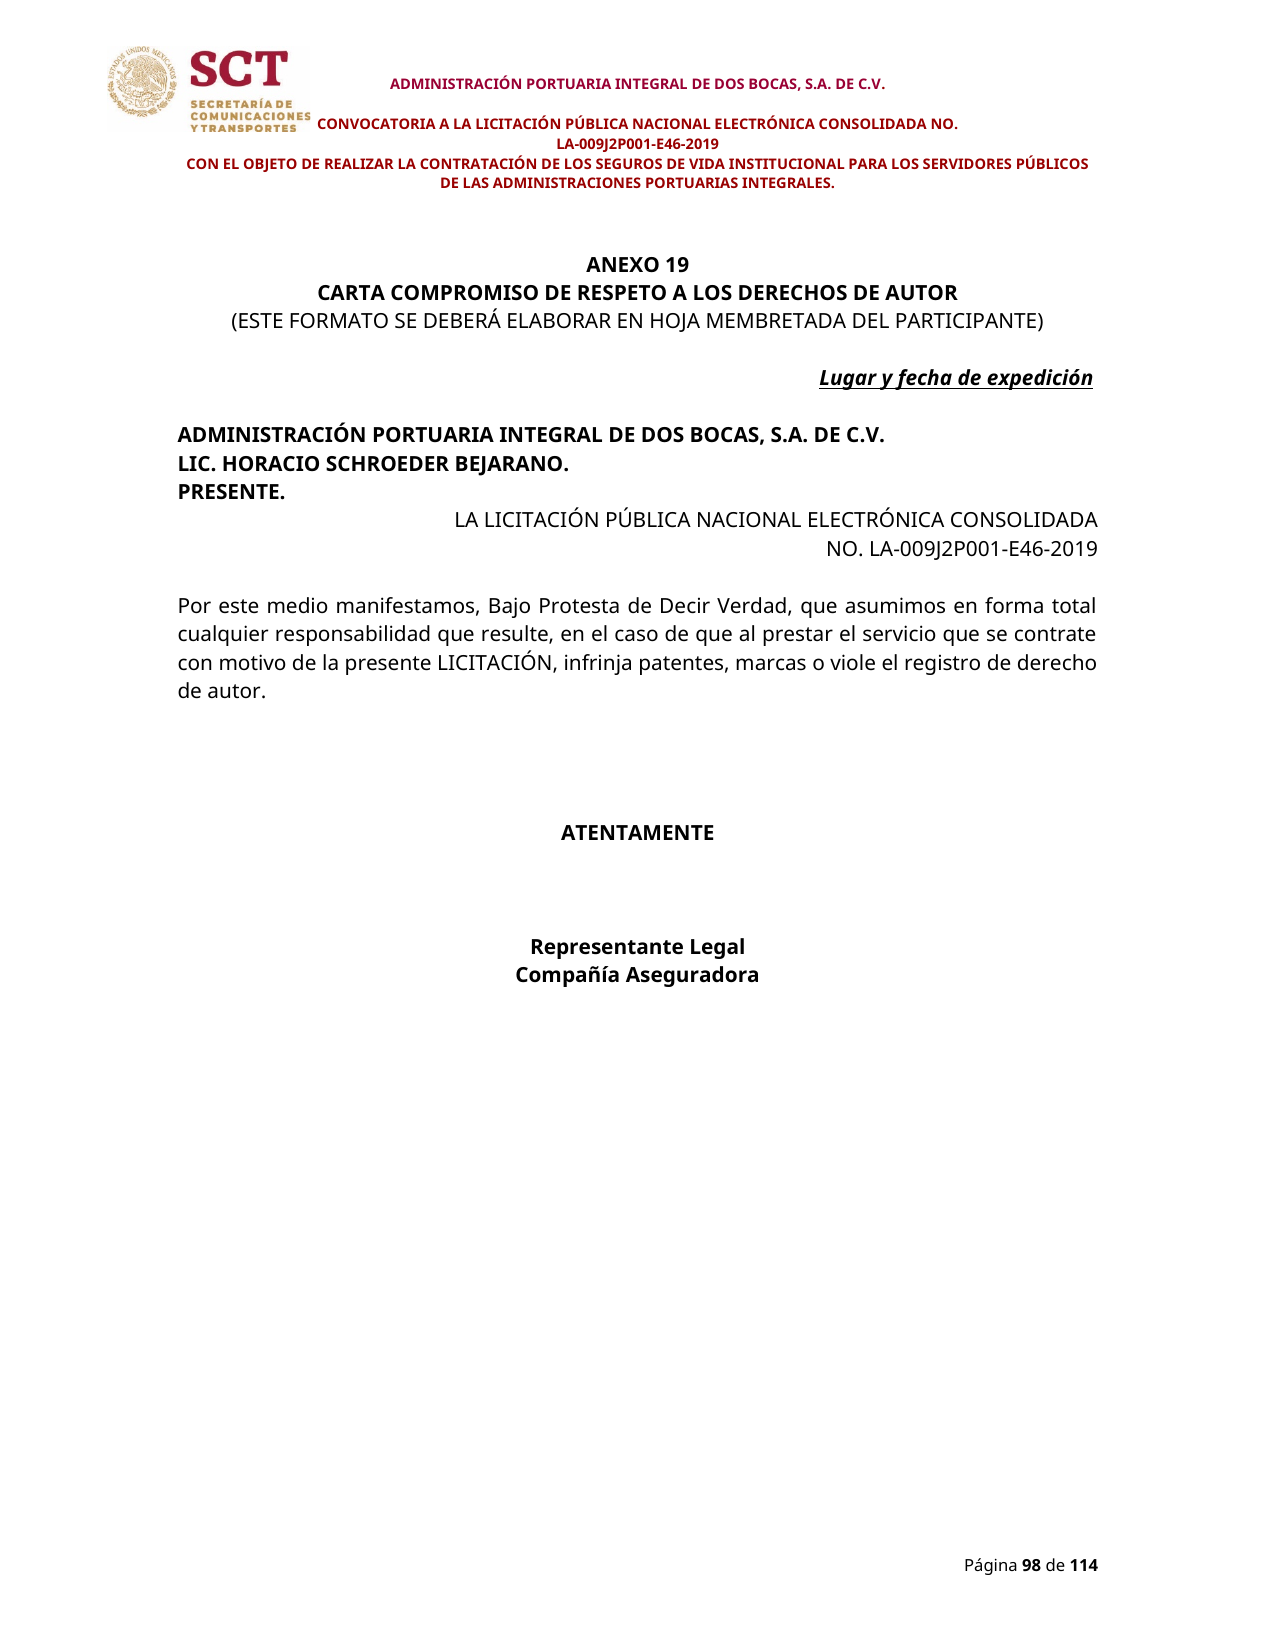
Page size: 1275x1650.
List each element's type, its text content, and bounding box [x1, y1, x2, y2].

text Compañía Aseguradora [177, 961, 1098, 989]
text LIC. HORACIO SCHROEDER BEJARANO. [177, 449, 1098, 477]
text LA LICITACIÓN PÚBLICA NACIONAL ELECTRÓNICA CONSOLIDADA [177, 506, 1098, 534]
text ATENTAMENTE [177, 818, 1098, 847]
text Representante Legal [177, 932, 1098, 961]
text CARTA COMPROMISO DE RESPETO A LOS DERECHOS DE AUTOR [177, 278, 1098, 307]
text ANEXO 19 [177, 250, 1098, 278]
text Por este medio manifestamos, Bajo Protesta de Decir Verdad, que asumimos en forma total cualquier responsabilidad que resulte, en el caso de que al prestar el servicio que se contrate con motivo de la presente LICITACIÓN, infrinja patentes, marcas o viole el registro de derecho de autor. [177, 591, 1098, 705]
text ADMINISTRACIÓN PORTUARIA INTEGRAL DE DOS BOCAS, S.A. DE C.V. [177, 420, 1098, 449]
text Lugar y fecha de expedición [177, 363, 1095, 392]
picture [107, 46, 311, 132]
text (ESTE FORMATO SE DEBERÁ ELABORAR EN HOJA MEMBRETADA DEL PARTICIPANTE) [177, 307, 1098, 335]
text NO. LA-009J2P001-E46-2019 [177, 534, 1098, 562]
text PRESENTE. [177, 477, 1098, 506]
